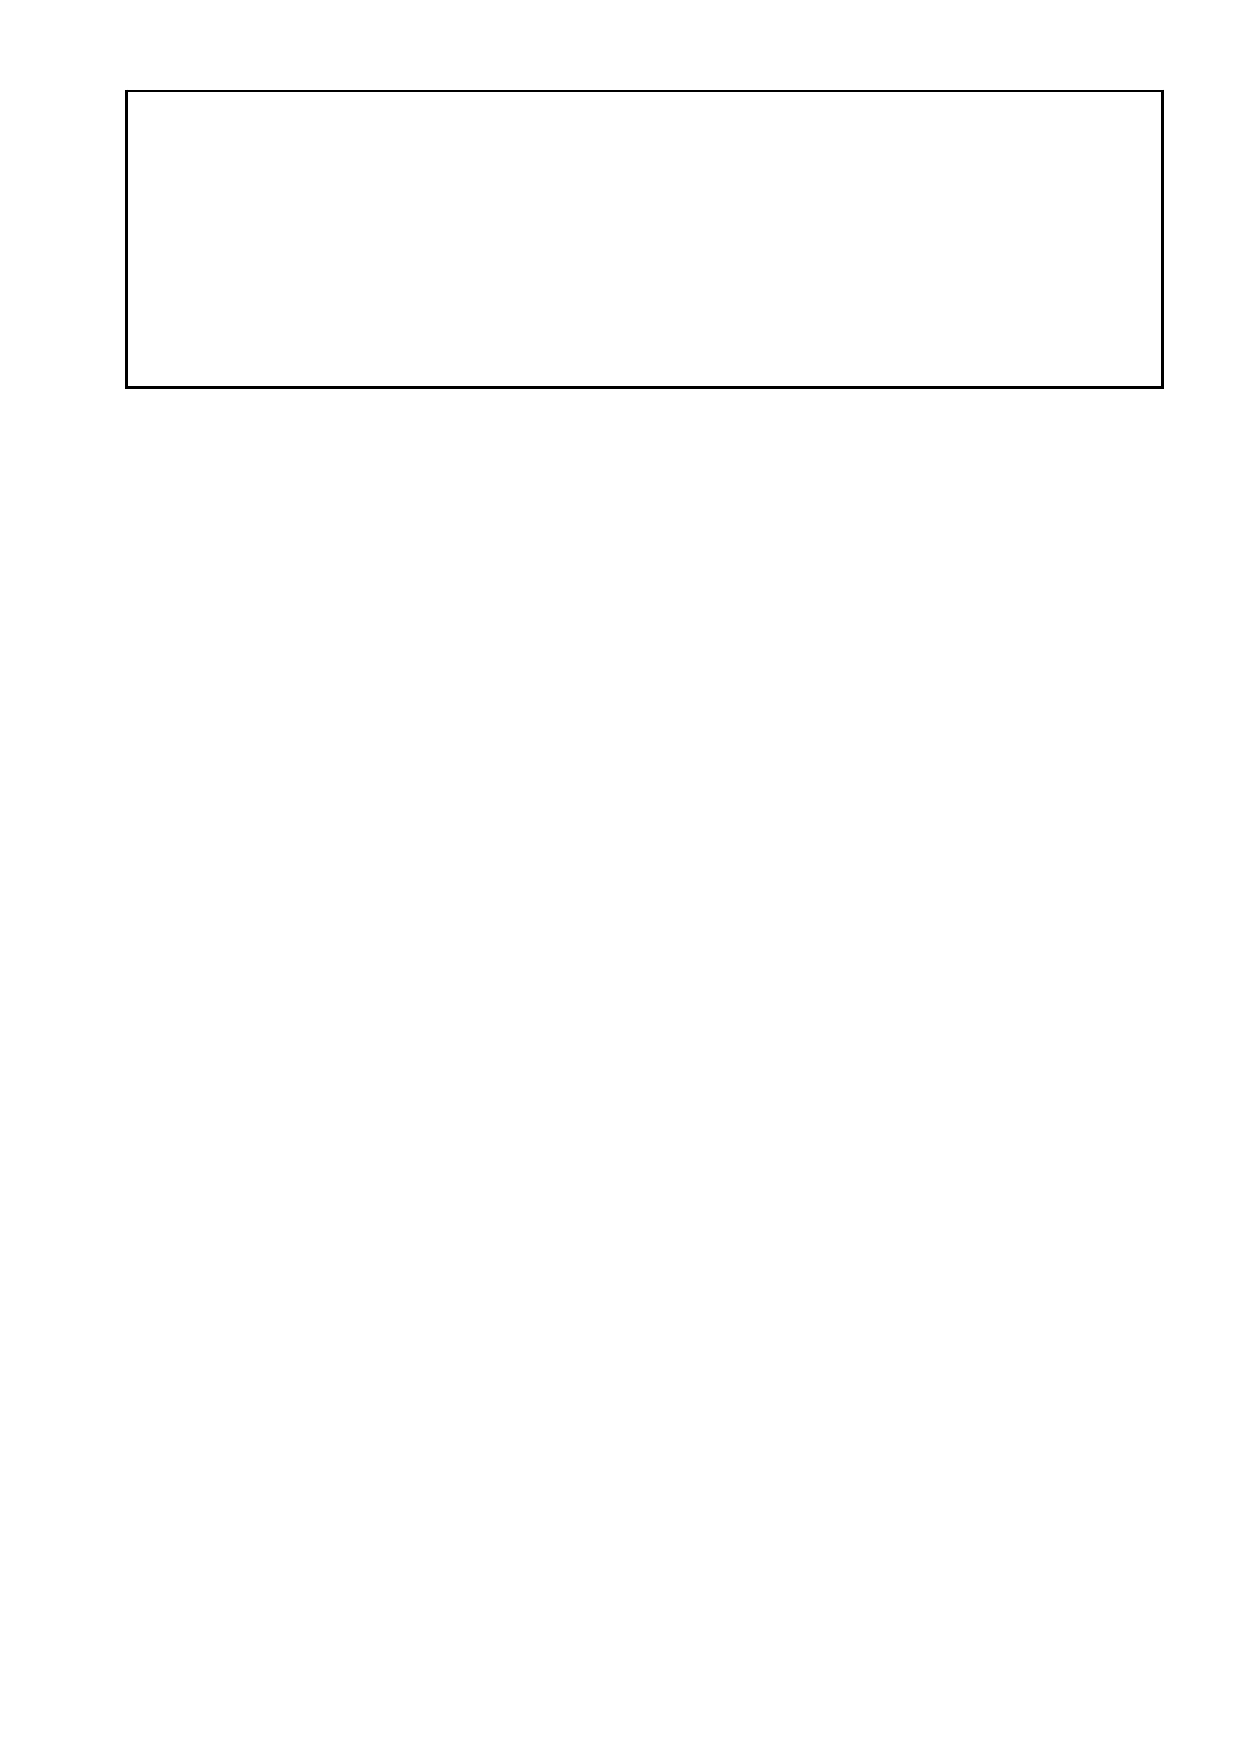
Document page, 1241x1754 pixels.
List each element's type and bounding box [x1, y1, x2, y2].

table_cell [128, 92, 1161, 386]
